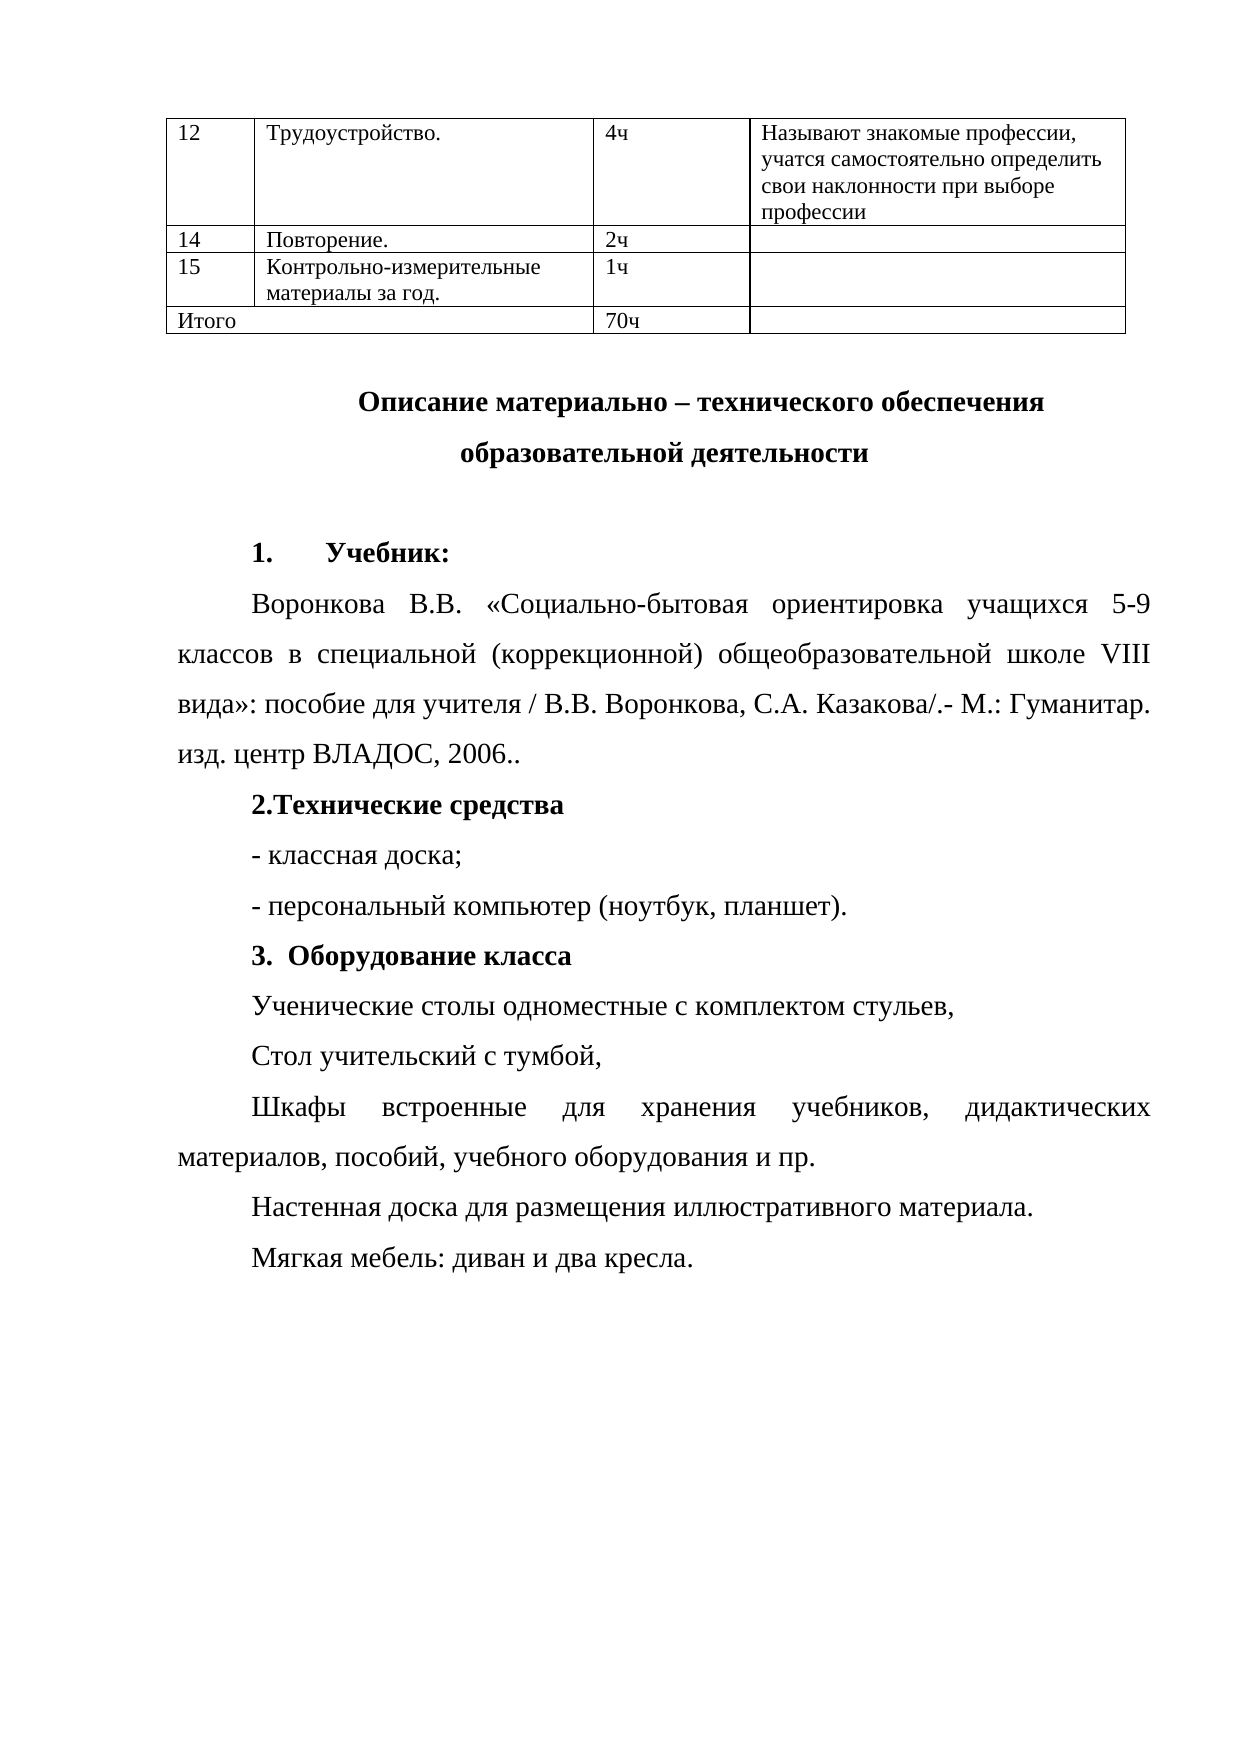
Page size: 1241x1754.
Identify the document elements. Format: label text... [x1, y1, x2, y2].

table_cell [751, 307, 1125, 333]
text Ученические столы одноместные с комплектом стульев, [177, 988, 1152, 1022]
text Описание материально – технического обеспечения образовательной деятельности [177, 384, 1152, 468]
table_cell Итого [167, 307, 593, 333]
table_cell [751, 253, 1125, 306]
table_cell Контрольно-измерительные материалы за год. [255, 253, 593, 306]
text Воронкова В.В. «Социально-бытовая ориентировка учащихся 5-9 классов в специальной (коррекционной) общеобразовательной школе VIII вида»: пособие для учителя / В.В. Воронкова, С.А. Казакова/.- М.: Гуманитар. изд. центр ВЛАДОС, 2006.. [177, 586, 1152, 770]
text Мягкая мебель: диван и два кресла. [177, 1240, 1152, 1273]
table_cell 1ч [594, 253, 749, 306]
table_cell 2ч [594, 226, 749, 252]
text - классная доска; [177, 837, 1152, 871]
text Шкафы встроенные для хранения учебников, дидактических материалов, пособий, учебного оборудования и пр. [177, 1089, 1152, 1173]
text Настенная доска для размещения иллюстративного материала. [177, 1189, 1152, 1223]
table_cell 15 [167, 253, 254, 306]
text 3. Оборудование класса [177, 938, 1152, 971]
list Учебник: [177, 535, 1152, 569]
table_cell Повторение. [255, 226, 593, 252]
text 2.Технические средства [177, 787, 1152, 821]
table_cell 12 [167, 119, 254, 224]
table_cell 14 [167, 226, 254, 252]
table_cell Трудоустройство. [255, 119, 593, 224]
table_cell 4ч [594, 119, 749, 224]
table_cell [751, 226, 1125, 252]
table_cell Называют знакомые профессии, учатся самостоятельно определить свои наклонности при выборе профессии [751, 119, 1125, 224]
text - персональный компьютер (ноутбук, планшет). [177, 888, 1152, 921]
text Стол учительский с тумбой, [177, 1038, 1152, 1072]
table_cell 70ч [594, 307, 749, 333]
